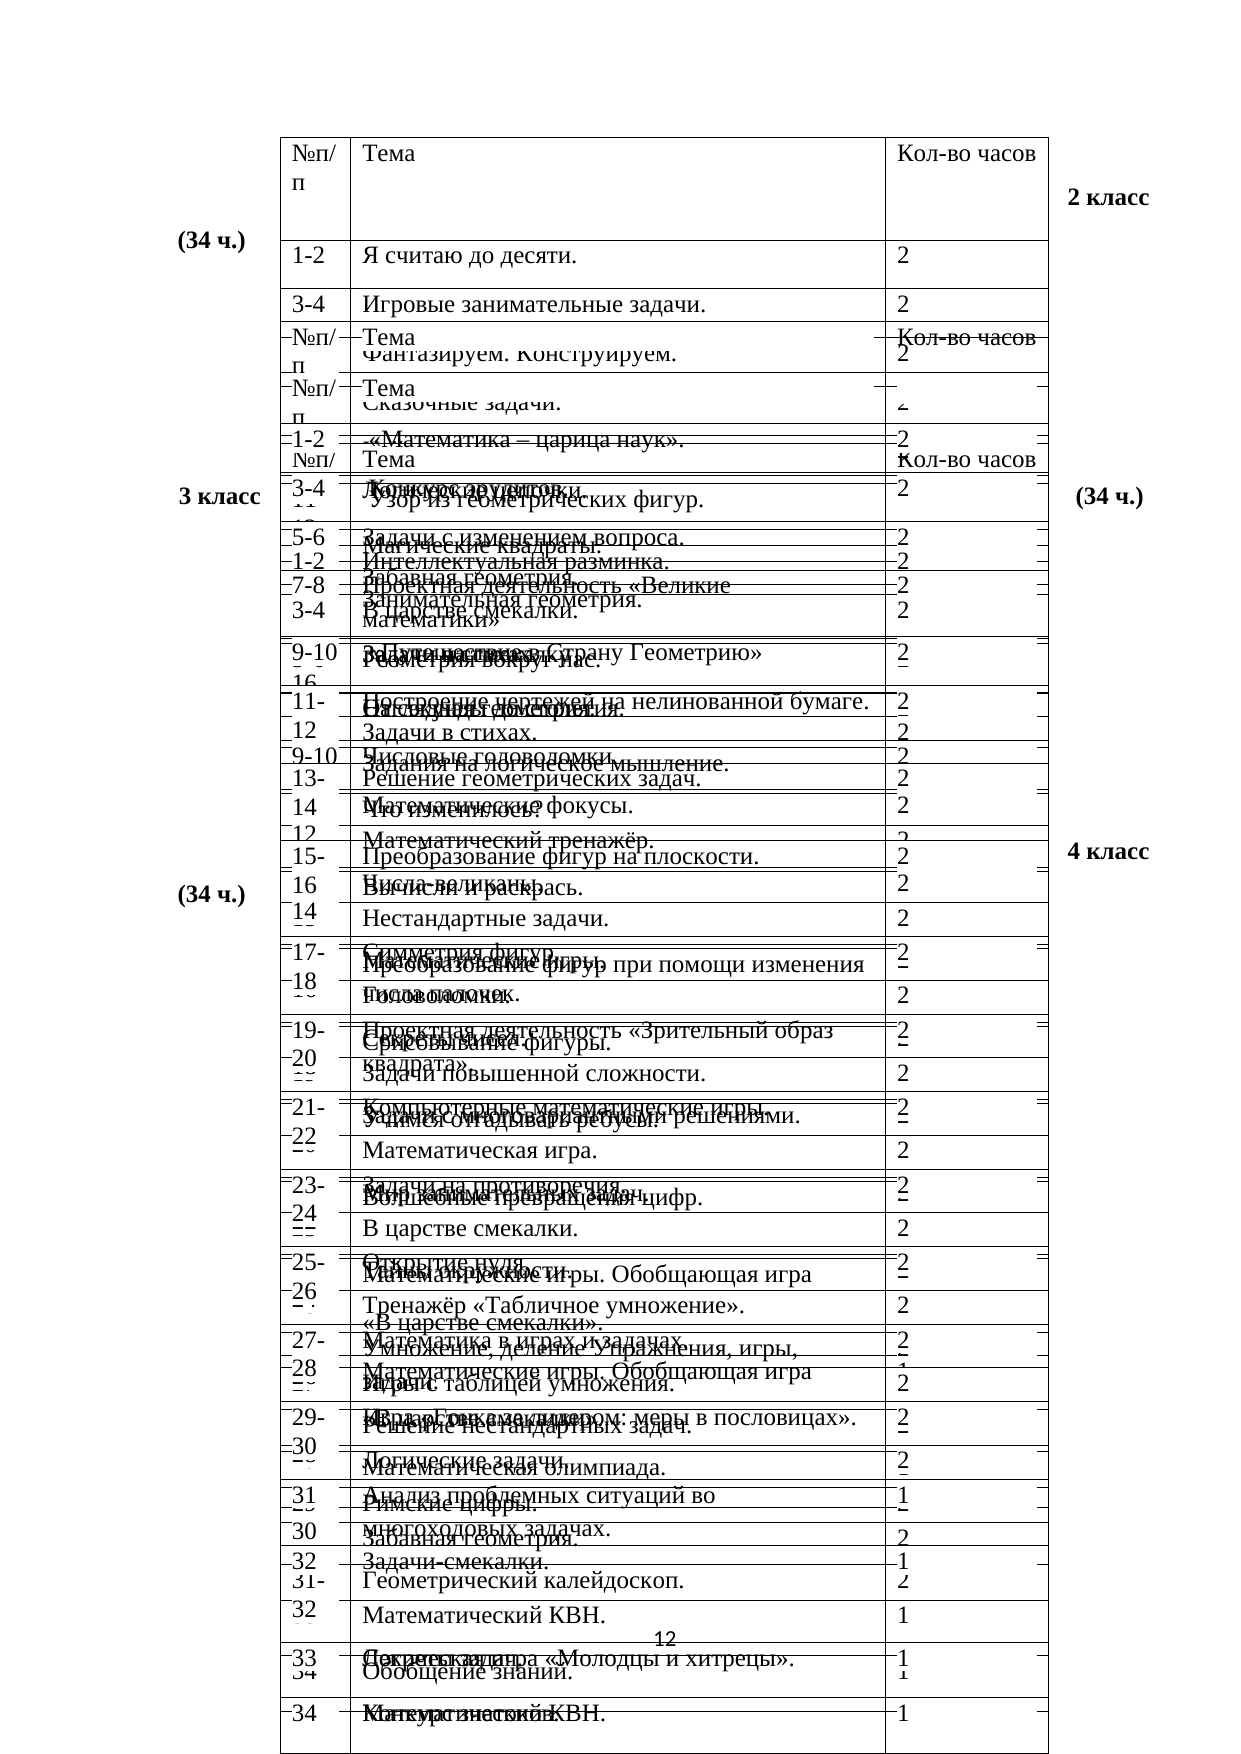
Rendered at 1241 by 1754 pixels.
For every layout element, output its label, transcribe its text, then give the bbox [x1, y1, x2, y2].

text 2 класс (34 ч.) [1049, 182, 1152, 254]
table_cell 2 [886, 841, 1048, 936]
table_cell «Путешествие в Страну Геометрию» [351, 637, 885, 685]
table_cell Преобразование фигур на плоскости. [351, 841, 885, 936]
table_cell 25-26 [281, 1247, 350, 1324]
table_cell «Математика – царица наук». [351, 424, 885, 472]
table_cell 1 [886, 1643, 1048, 1697]
table_cell 21-22 [281, 1092, 350, 1169]
table_cell 33 [281, 1643, 350, 1697]
table_cell Задачи на противоречия. [351, 1170, 885, 1246]
table_cell Анализ проблемных ситуаций во многоходовых задачах. [351, 1480, 885, 1545]
table_cell Я считаю до десяти. [351, 241, 885, 288]
table_cell 1-2 [281, 241, 350, 288]
table_header №п/п [281, 138, 350, 239]
table_cell Логическая игра «Молодцы и хитрецы». [351, 1643, 885, 1697]
table_cell 2 [886, 424, 1048, 472]
table_cell 2 [886, 686, 1048, 762]
table_cell 9-10 [281, 637, 350, 685]
table_cell 19-20 [281, 1015, 350, 1091]
table_cell 3-4 [281, 473, 350, 521]
table_cell 34 [281, 1698, 350, 1753]
table_header Кол-во часов [886, 138, 1048, 239]
table_header Тема [351, 322, 885, 423]
table_cell 5-6 [281, 522, 350, 569]
table_cell 11-12 [281, 686, 350, 762]
table_header Тема [351, 138, 885, 239]
table_cell 2 [886, 937, 1048, 1014]
table_cell Компьютерные математические игры. [351, 1092, 885, 1169]
table_cell Математика в играх и задачах. [351, 1325, 885, 1401]
table_cell 3-4 [281, 289, 350, 321]
text 2 класс (34 ч.) [177, 182, 280, 254]
table_cell Симметрия фигур. [351, 937, 885, 1014]
table_cell Проектная деятельность «Великие математики» [351, 571, 885, 636]
table_cell 27-28 [281, 1325, 350, 1401]
text 3 класс (34 ч.) [1049, 481, 1152, 510]
text 4 класс (34 ч.) [177, 836, 280, 908]
table_cell Открытие нуля. [351, 1247, 885, 1324]
table_cell Конкурс знатоков. [351, 1698, 885, 1753]
table_cell 15-16 [281, 841, 350, 936]
table_cell Игровые занимательные задачи. [351, 289, 885, 321]
table_cell Построение чертежей на нелинованной бумаге. [351, 686, 885, 762]
table_cell Решение геометрических задач. [351, 764, 885, 840]
table_cell 2 [886, 1402, 1048, 1479]
table_cell 2 [886, 241, 1048, 288]
table_cell 2 [886, 289, 1048, 321]
table_cell 2 [886, 1092, 1048, 1169]
table_cell 1 [886, 1480, 1048, 1545]
table_cell Задачи-смекалки. [351, 1546, 885, 1642]
table_cell 2 [886, 637, 1048, 685]
table_cell 29-30 [281, 1402, 350, 1479]
table_cell 31 [281, 1480, 350, 1545]
table_cell Проектная деятельность «Зрительный образ квадрата». [351, 1015, 885, 1091]
table_cell 1 [886, 1546, 1048, 1642]
table_cell 23-24 [281, 1170, 350, 1246]
table_cell Конкурс эрудитов. [351, 473, 885, 521]
table_cell 17-18 [281, 937, 350, 1014]
table_header №п/п [281, 322, 350, 423]
table_cell 1-2 [281, 424, 350, 472]
table_cell 2 [886, 522, 1048, 569]
table_cell Игра «Гонка за лидером: меры в пословицах». [351, 1402, 885, 1479]
table_cell 32 [281, 1546, 350, 1642]
text 4 класс (34 ч.) [1049, 836, 1152, 908]
text 3 класс (34 ч.) [177, 481, 280, 510]
table_cell 2 [886, 764, 1048, 840]
table_cell 1 [886, 1698, 1048, 1753]
table_cell 2 [886, 1015, 1048, 1091]
table_cell 2 [886, 571, 1048, 636]
table_cell 2 [886, 1170, 1048, 1246]
table_cell 2 [886, 473, 1048, 521]
table_cell Задачи с изменением вопроса. [351, 522, 885, 569]
table_cell 13-14 [281, 764, 350, 840]
table_cell 2 [886, 1325, 1048, 1401]
table_header Кол-во часов [886, 322, 1048, 423]
table_cell 2 [886, 1247, 1048, 1324]
table_cell 7-8 [281, 571, 350, 636]
